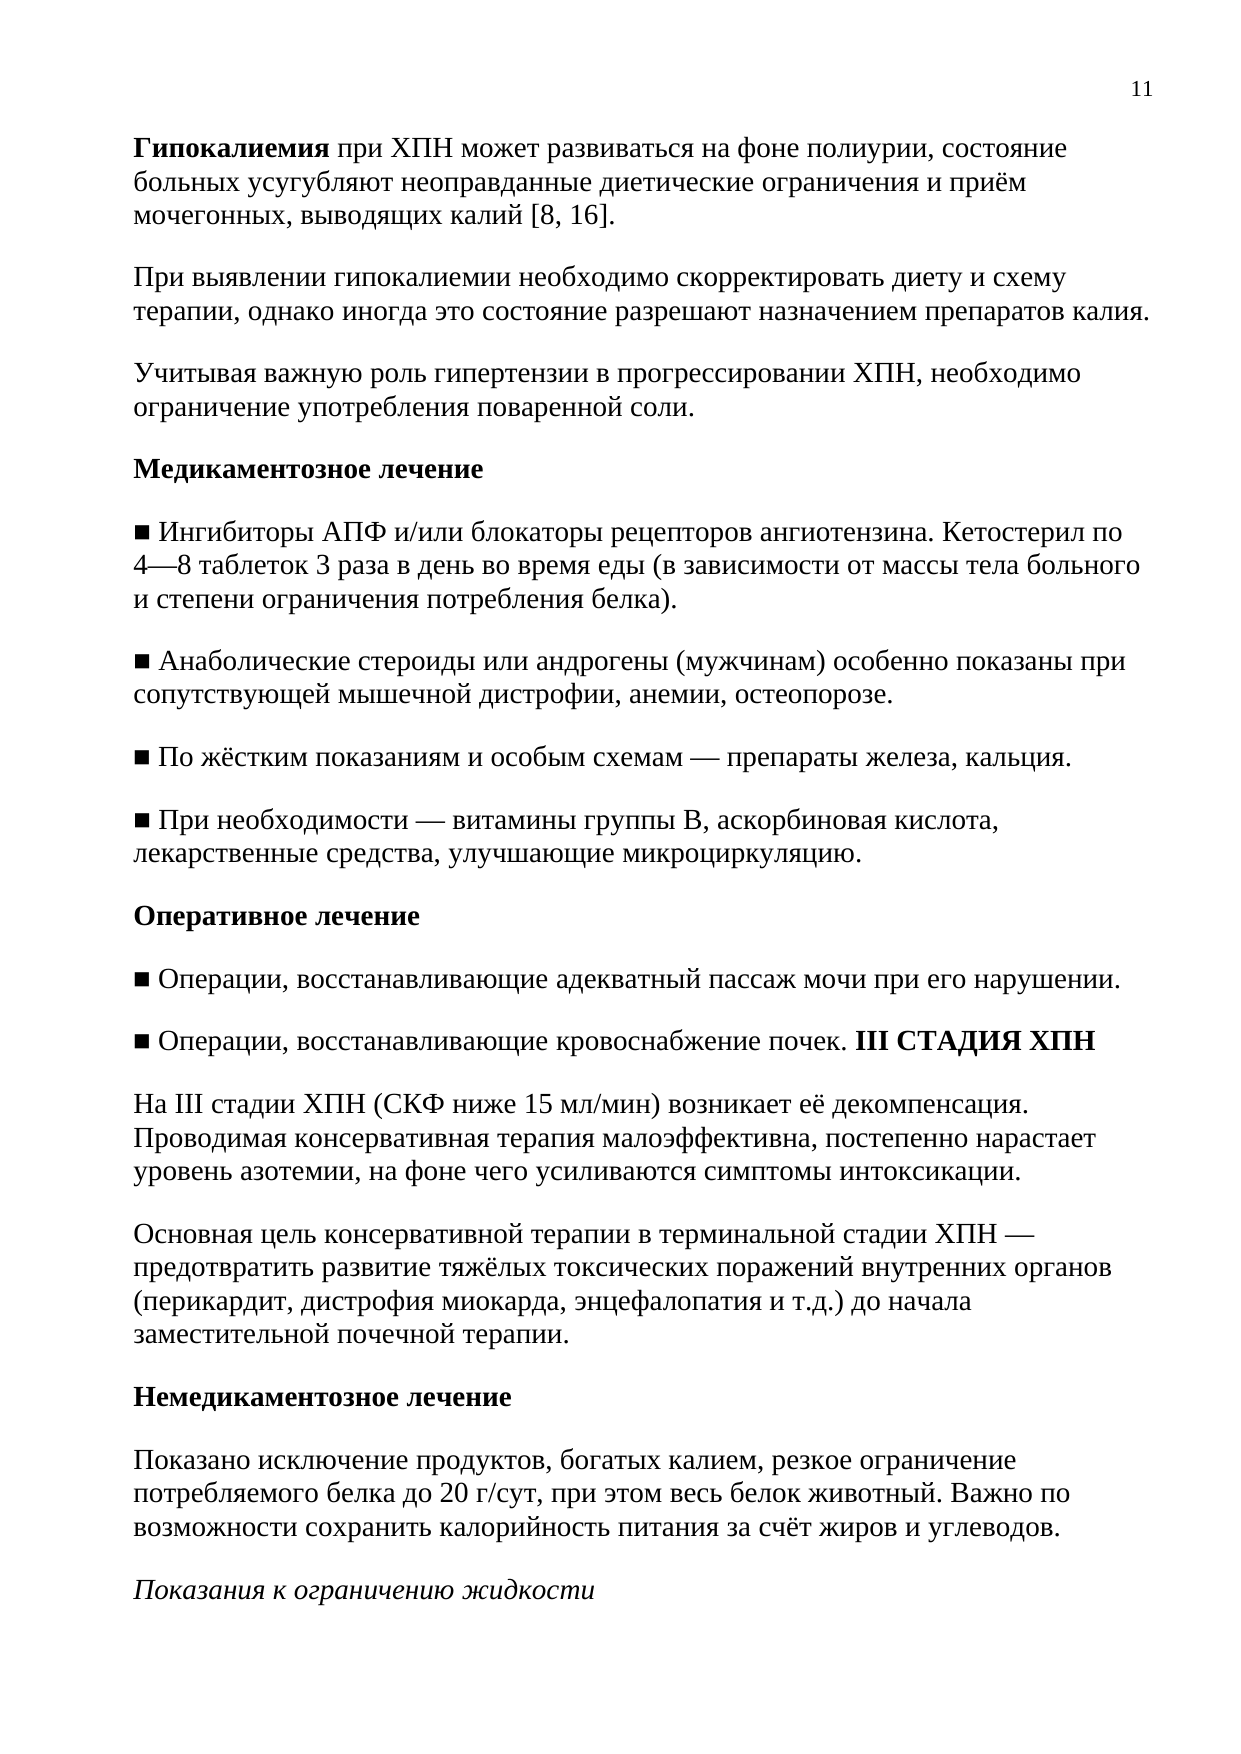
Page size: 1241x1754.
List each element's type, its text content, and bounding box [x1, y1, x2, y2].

text Учитывая важную роль гипертензии в прогрессировании ХПН, необходимо ограничение употребления поваренной соли. [133, 355, 1084, 422]
text При выявлении гипокалиемии необходимо скорректировать диету и схему терапии, однако иногда это состояние разрешают назначением препаратов калия. [133, 259, 1152, 327]
text Гипокалиемия при ХПН может развиваться на фоне полиурии, состояние больных усугубляют неоправданные диетические ограничения и приём мочегонных, выводящих калий [8, 16]. [133, 130, 1070, 231]
list По жёстким показаниям и особым схемам — препараты железа, кальция. [133, 739, 1165, 772]
subtitle Оперативное лечение [133, 898, 1165, 931]
text Показано исключение продуктов, богатых калием, резкое ограничение потребляемого белка до 20 г/сут, при этом весь белок животный. Важно по возможности сохранить калорийность питания за счёт жиров и углеводов. [133, 1442, 1073, 1542]
subtitle Немедикаментозное лечение [133, 1379, 1165, 1413]
subtitle Медикаментозное лечение [133, 451, 1165, 485]
text На III стадии ХПН (СКФ ниже 15 мл/мин) возникает её декомпенсация. Проводимая консервативная терапия малоэффективна, постепенно нарастает уровень азотемии, на фоне чего усиливаются симптомы интоксикации. [133, 1086, 1099, 1187]
list Операции, восстанавливающие кровоснабжение почек. III СТАДИЯ ХПН [133, 1023, 1165, 1057]
text Показания к ограничению жидкости [133, 1572, 1165, 1605]
list Анаболические стероиды или андрогены (мужчинам) особенно показаны при сопутствующей мышечной дистрофии, анемии, остеопорозе. [133, 643, 1127, 710]
list При необходимости — витамины группы В, аскорбиновая кислота, лекарственные средства, улучшающие микроциркуляцию. [133, 802, 1000, 869]
list Операции, восстанавливающие адекватный пассаж мочи при его нарушении. [133, 961, 1165, 994]
list Ингибиторы АПФ и/или блокаторы рецепторов ангиотензина. Кетостерил по 4—8 таблеток 3 раза в день во время еды (в зависимости от массы тела больного и степени ограничения потребления белка). [133, 514, 1142, 614]
text Основная цель консервативной терапии в терминальной стадии ХПН — предотвратить развитие тяжёлых токсических поражений внутренних органов (перикардит, дистрофия миокарда, энцефалопатия и т.д.) до начала заместительной почечной терапии. [133, 1216, 1165, 1350]
